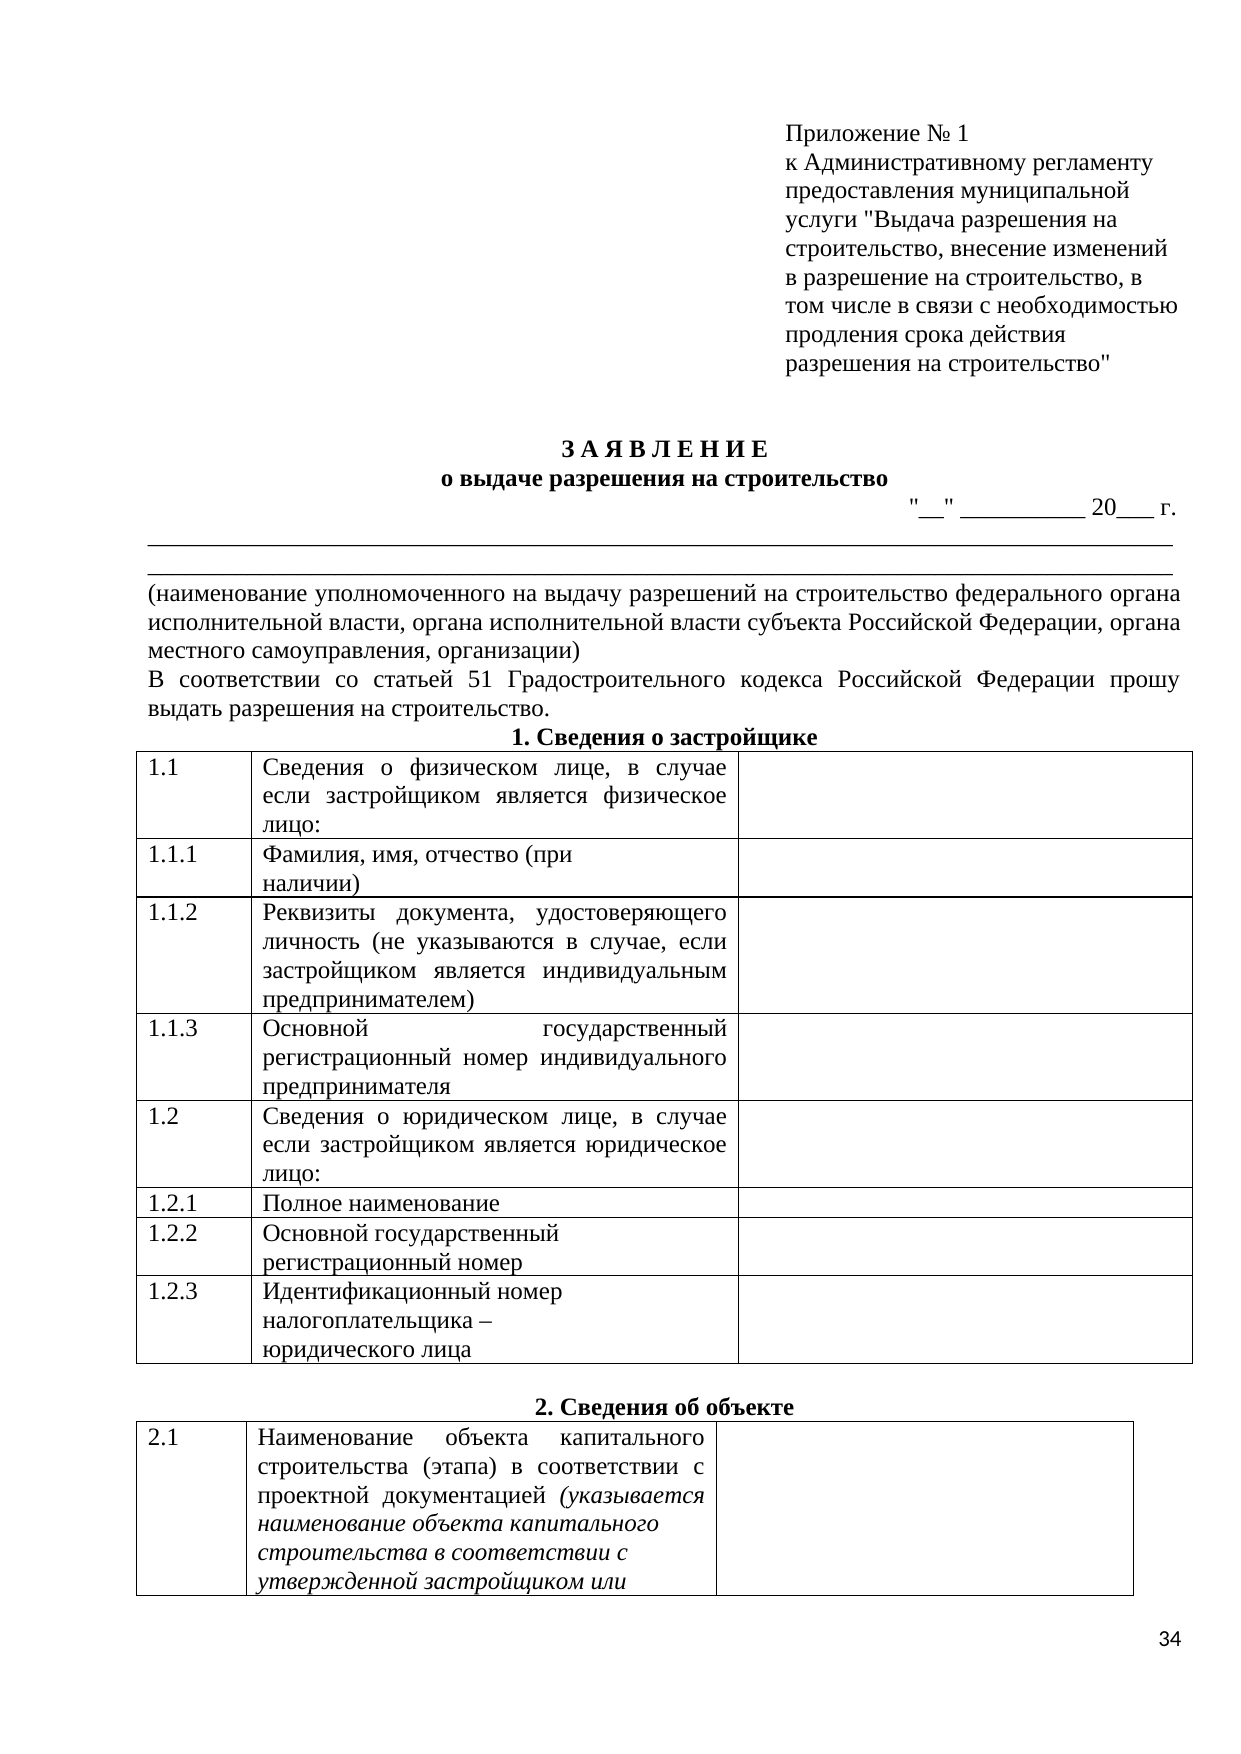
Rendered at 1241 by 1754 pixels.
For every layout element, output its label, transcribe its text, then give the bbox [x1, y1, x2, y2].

table_cell 1.2.3 [137, 1276, 251, 1363]
text (наименование уполномоченного на выдачу разрешений на строительство федерального органа исполнительной власти, органа исполнительной власти субъекта Российской Федерации, органа местного самоуправления, организации) [148, 578, 1181, 664]
text том числе в связи с необходимостью [148, 291, 1181, 319]
table_cell 1.2.2 [137, 1218, 251, 1275]
table_cell [739, 898, 1192, 1012]
table_cell Реквизиты документа, удостоверяющего личность (не указываются в случае, если застройщиком является индивидуальным предпринимателем) [252, 898, 738, 1012]
table_cell 1.1.1 [137, 839, 251, 896]
text в разрешение на строительство, в [148, 262, 1181, 291]
text предоставления муниципальной [148, 176, 1181, 204]
text З А Я В Л Е Н И Е [148, 434, 1181, 463]
table_cell Основной государственный регистрационный номер индивидуального предпринимателя [252, 1014, 738, 1100]
text 2. Сведения об объекте [148, 1392, 1181, 1421]
text Приложение № 1 [148, 118, 1181, 147]
table_cell Основной государственный регистрационный номер [252, 1218, 738, 1275]
table_header [717, 1422, 1133, 1595]
text разрешения на строительство" [148, 348, 1181, 377]
text строительство, внесение изменений [148, 233, 1181, 262]
table_cell Сведения о юридическом лице, в случае если застройщиком является юридическое лицо: [252, 1101, 738, 1187]
table_cell 1.2 [137, 1101, 251, 1187]
table_header Сведения о физическом лице, в случае если застройщиком является физическое лицо: [252, 752, 738, 838]
table_cell [739, 1188, 1192, 1217]
table_header 2.1 [137, 1422, 246, 1595]
text о выдаче разрешения на строительство [148, 463, 1181, 492]
table_cell [739, 839, 1192, 896]
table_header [247, 1422, 716, 1595]
table_cell 1.2.1 [137, 1188, 251, 1217]
text услуги "Выдача разрешения на [148, 204, 1181, 233]
text В соответствии со статьей 51 Градостроительного кодекса Российской Федерации прошу выдать разрешения на строительство. [148, 664, 1181, 722]
table_header [739, 752, 1192, 838]
table_cell [739, 1101, 1192, 1187]
table_cell [739, 1014, 1192, 1100]
text ____________________________________________________________________________________________________________________________________________________________________ [148, 521, 1181, 578]
table_cell Полное наименование [252, 1188, 738, 1217]
table_cell 1.1.3 [137, 1014, 251, 1100]
table_header 1.1 [137, 752, 251, 838]
text 1. Сведения о застройщике [148, 722, 1181, 751]
text продления срока действия [148, 319, 1181, 348]
text к Административному регламенту [148, 147, 1181, 176]
table_cell Идентификационный номер налогоплательщика – юридического лица [252, 1276, 738, 1363]
text "__" __________ 20___ г. [148, 492, 1181, 521]
table_cell 1.1.2 [137, 898, 251, 1012]
table_cell [739, 1276, 1192, 1363]
table_cell Фамилия, имя, отчество (при наличии) [252, 839, 738, 896]
table_cell [739, 1218, 1192, 1275]
